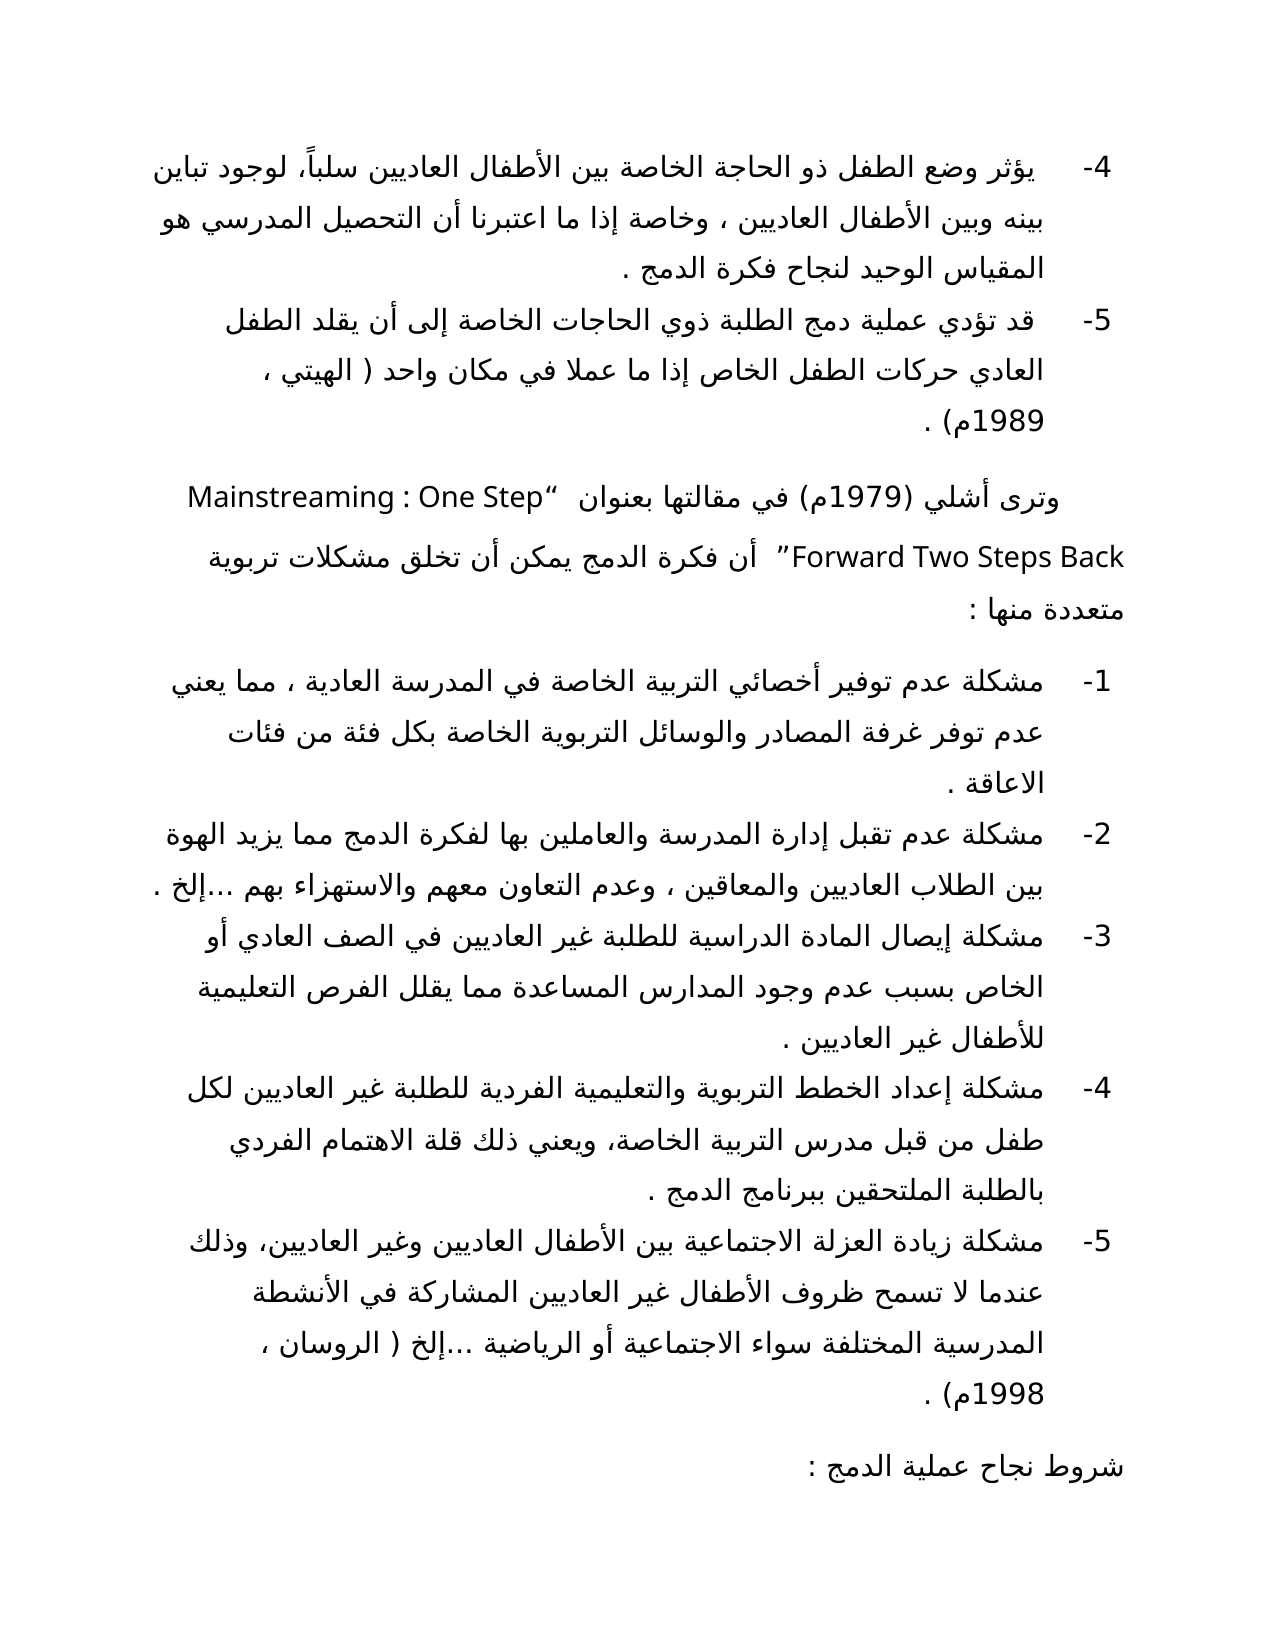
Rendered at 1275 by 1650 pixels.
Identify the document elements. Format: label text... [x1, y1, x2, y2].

list مشكلة عدم توفير أخصائي التربية الخاصة في المدرسة العادية ، مما يعني عدم توفر غرفة المصادر والوسائل التربوية الخاصة بكل فئة من فئات الاعاقة . [150, 664, 1083, 800]
list قد تؤدي عملية دمج الطلبة ذوي الحاجات الخاصة إلى أن يقلد الطفل العادي حركات الطفل الخاص إذا ما عملا في مكان واحد ( الهيتي ، 1989م) . [150, 303, 1083, 439]
list يؤثر وضع الطفل ذو الحاجة الخاصة بين الأطفال العاديين سلباً، لوجود تباين بينه وبين الأطفال العاديين ، وخاصة إذا ما اعتبرنا أن التحصيل المدرسي هو المقياس الوحيد لنجاح فكرة الدمج . [150, 150, 1083, 286]
list مشكلة زيادة العزلة الاجتماعية بين الأطفال العاديين وغير العاديين، وذلك عندما لا تسمح ظروف الأطفال غير العاديين المشاركة في الأنشطة المدرسية المختلفة سواء الاجتماعية أو الرياضية ...إلخ ( الروسان ، 1998م) . [150, 1225, 1083, 1411]
text وترى أشلي (1979م) في مقالتها بعنوان “Mainstreaming : One Step Forward Two Steps Back” أن فكرة الدمج يمكن أن تخلق مشكلات تربوية متعددة منها : [150, 476, 1125, 627]
list مشكلة عدم تقبل إدارة المدرسة والعاملين بها لفكرة الدمج مما يزيد الهوة بين الطلاب العاديين والمعاقين ، وعدم التعاون معهم والاستهزاء بهم ...إلخ . [150, 817, 1083, 902]
list مشكلة إعداد الخطط التربوية والتعليمية الفردية للطلبة غير العاديين لكل طفل من قبل مدرس التربية الخاصة، ويعني ذلك قلة الاهتمام الفردي بالطلبة الملتحقين ببرنامج الدمج . [150, 1072, 1083, 1208]
text شروط نجاح عملية الدمج : [150, 1449, 1125, 1483]
list مشكلة إيصال المادة الدراسية للطلبة غير العاديين في الصف العادي أو الخاص بسبب عدم وجود المدارس المساعدة مما يقلل الفرص التعليمية للأطفال غير العاديين . [150, 919, 1083, 1055]
